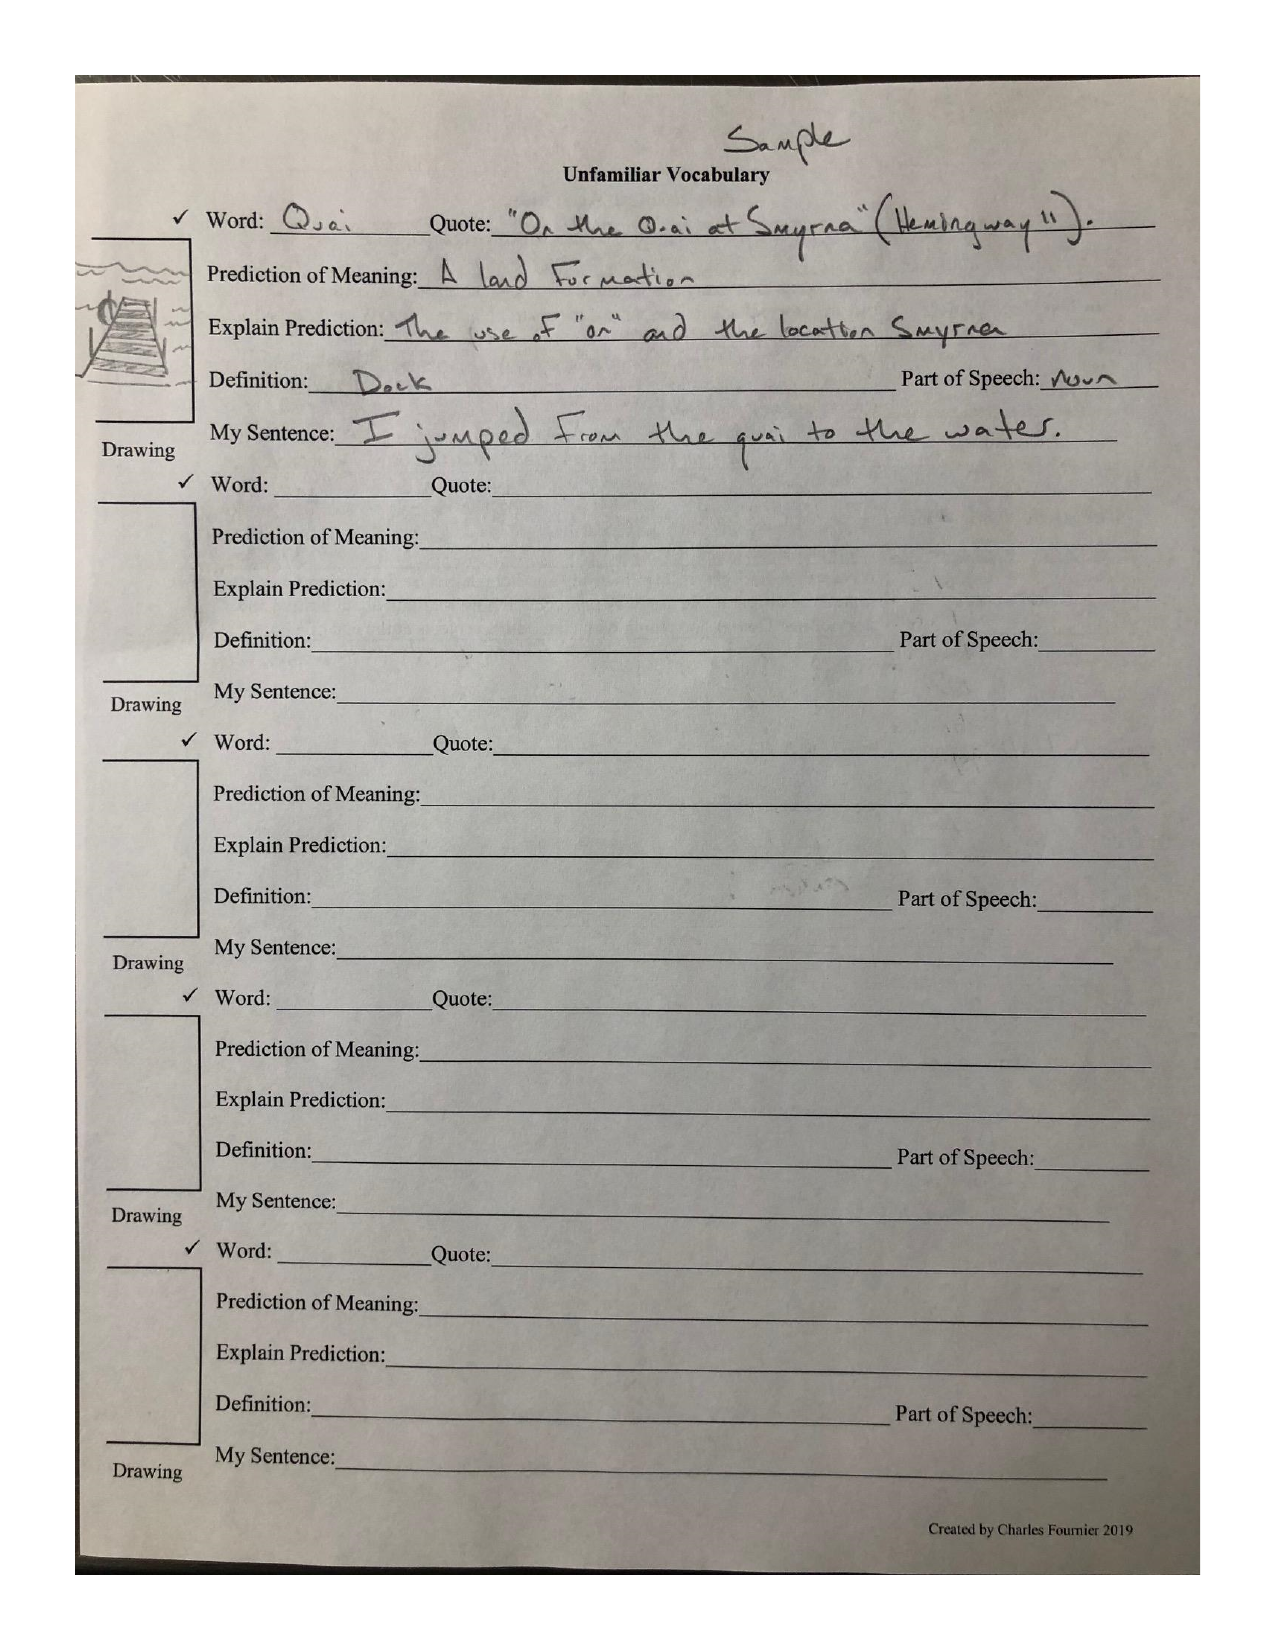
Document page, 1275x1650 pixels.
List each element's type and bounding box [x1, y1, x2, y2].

picture [75, 75, 1200, 1575]
